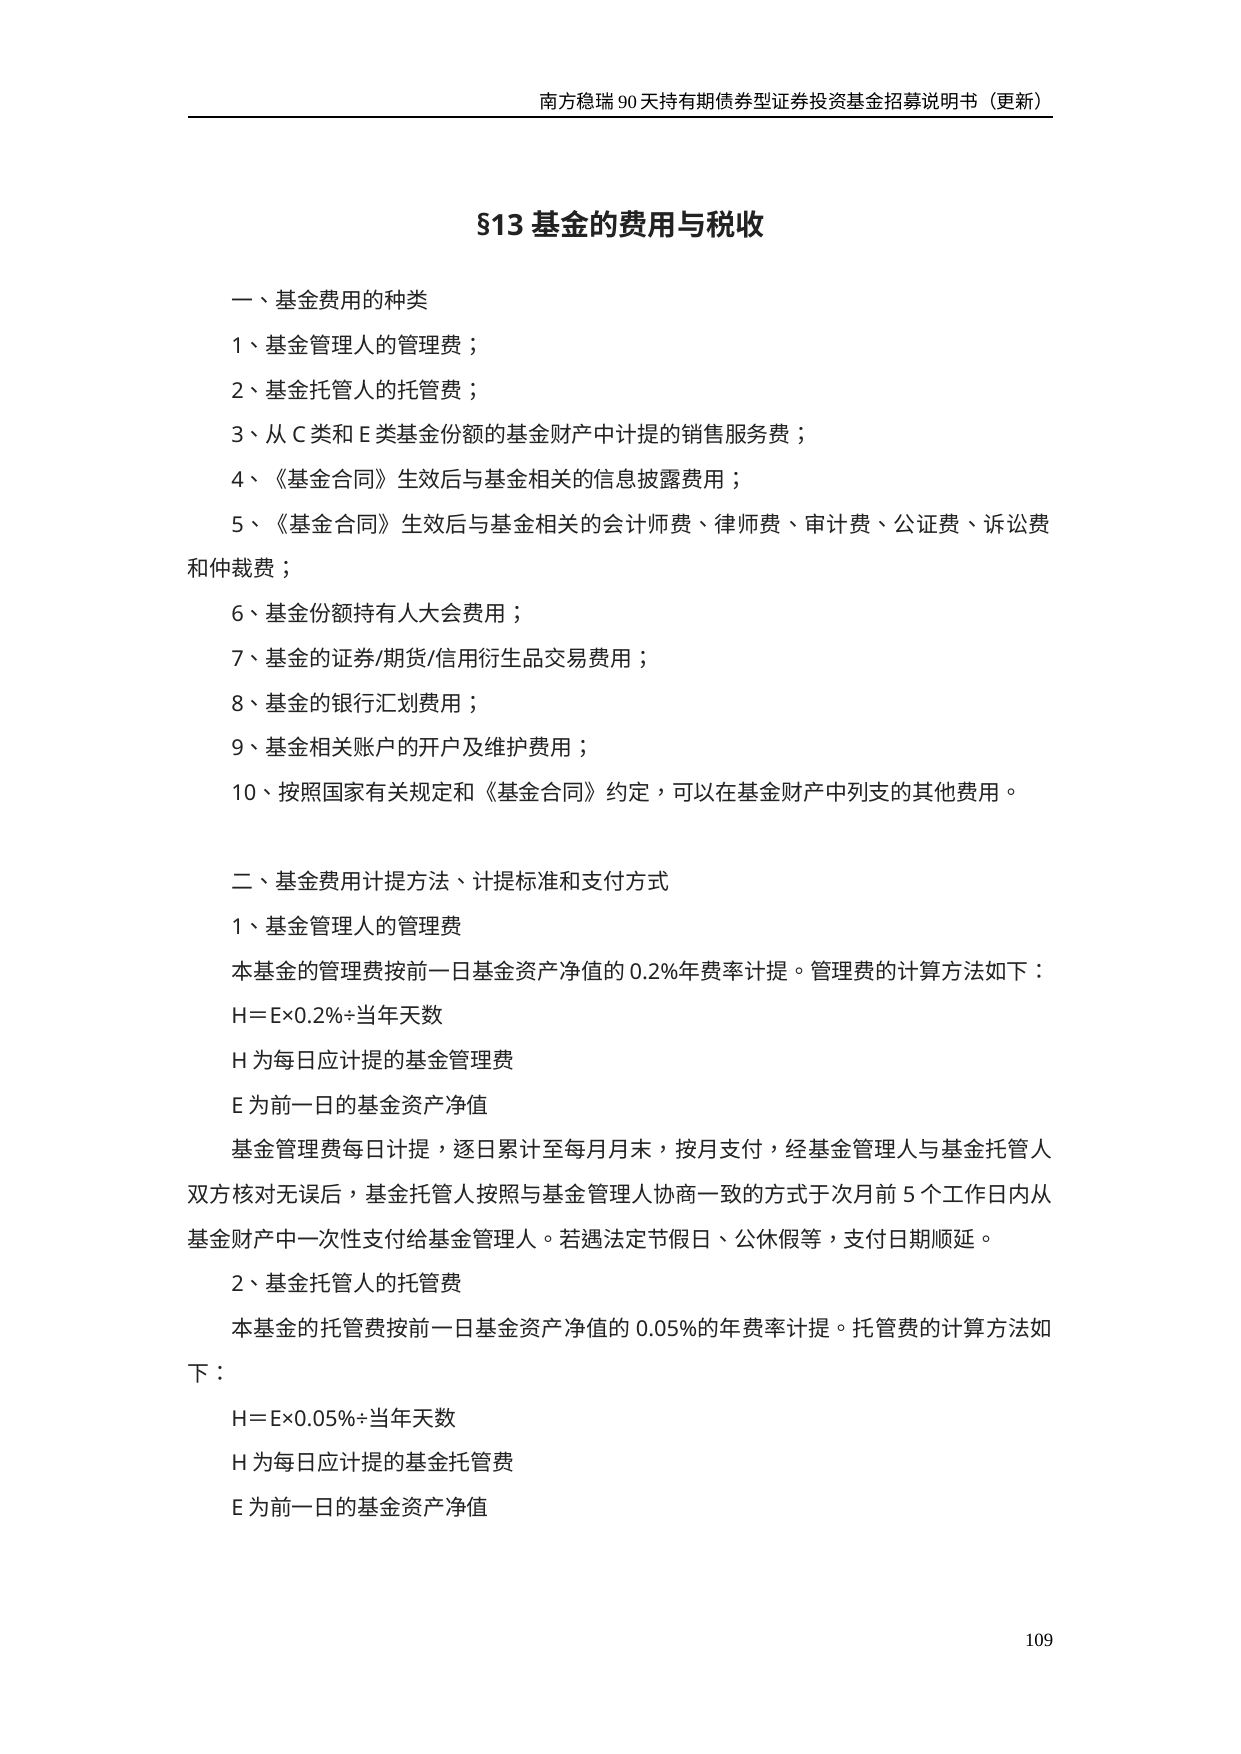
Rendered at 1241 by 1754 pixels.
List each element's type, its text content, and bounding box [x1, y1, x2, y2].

text E为前一日的基金资产净值 [187, 1492, 1053, 1522]
text 2、基金托管人的托管费； [187, 375, 1053, 404]
text 8、基金的银行汇划费用； [187, 687, 1053, 717]
text 一、基金费用的种类 [187, 285, 1053, 315]
text 7、基金的证券/期货/信用衍生品交易费用； [187, 643, 1053, 673]
text 本基金的托管费按前一日基金资产净值的0.05%的年费率计提。托管费的计算方法如下： [187, 1313, 1053, 1388]
text 5、《基金合同》生效后与基金相关的会计师费、律师费、审计费、公证费、诉讼费和仲裁费； [187, 509, 1053, 583]
text 本基金的管理费按前一日基金资产净值的0.2%年费率计提。管理费的计算方法如下： [187, 956, 1053, 985]
text E为前一日的基金资产净值 [187, 1090, 1053, 1119]
text H＝E×0.05%÷当年天数 [187, 1402, 1053, 1432]
text H＝E×0.2%÷当年天数 [187, 1000, 1053, 1030]
text §13 基金的费用与税收 [187, 191, 1053, 256]
text H为每日应计提的基金管理费 [187, 1045, 1053, 1075]
text 1、基金管理人的管理费 [187, 911, 1053, 941]
text 1、基金管理人的管理费； [187, 330, 1053, 360]
text 9、基金相关账户的开户及维护费用； [187, 732, 1053, 762]
text 6、基金份额持有人大会费用； [187, 598, 1053, 628]
text 2、基金托管人的托管费 [187, 1268, 1053, 1298]
text H为每日应计提的基金托管费 [187, 1447, 1053, 1477]
text 10、按照国家有关规定和《基金合同》约定，可以在基金财产中列支的其他费用。 [187, 777, 1053, 807]
text 4、《基金合同》生效后与基金相关的信息披露费用； [187, 464, 1053, 494]
text 3、从C类和E类基金份额的基金财产中计提的销售服务费； [187, 419, 1053, 449]
text 二、基金费用计提方法、计提标准和支付方式 [187, 866, 1053, 896]
text 基金管理费每日计提，逐日累计至每月月末，按月支付，经基金管理人与基金托管人双方核对无误后，基金托管人按照与基金管理人协商一致的方式于次月前5个工作日内从基金财产中一次性支付给基金管理人。若遇法定节假日、公休假等，支付日期顺延。 [187, 1134, 1053, 1253]
